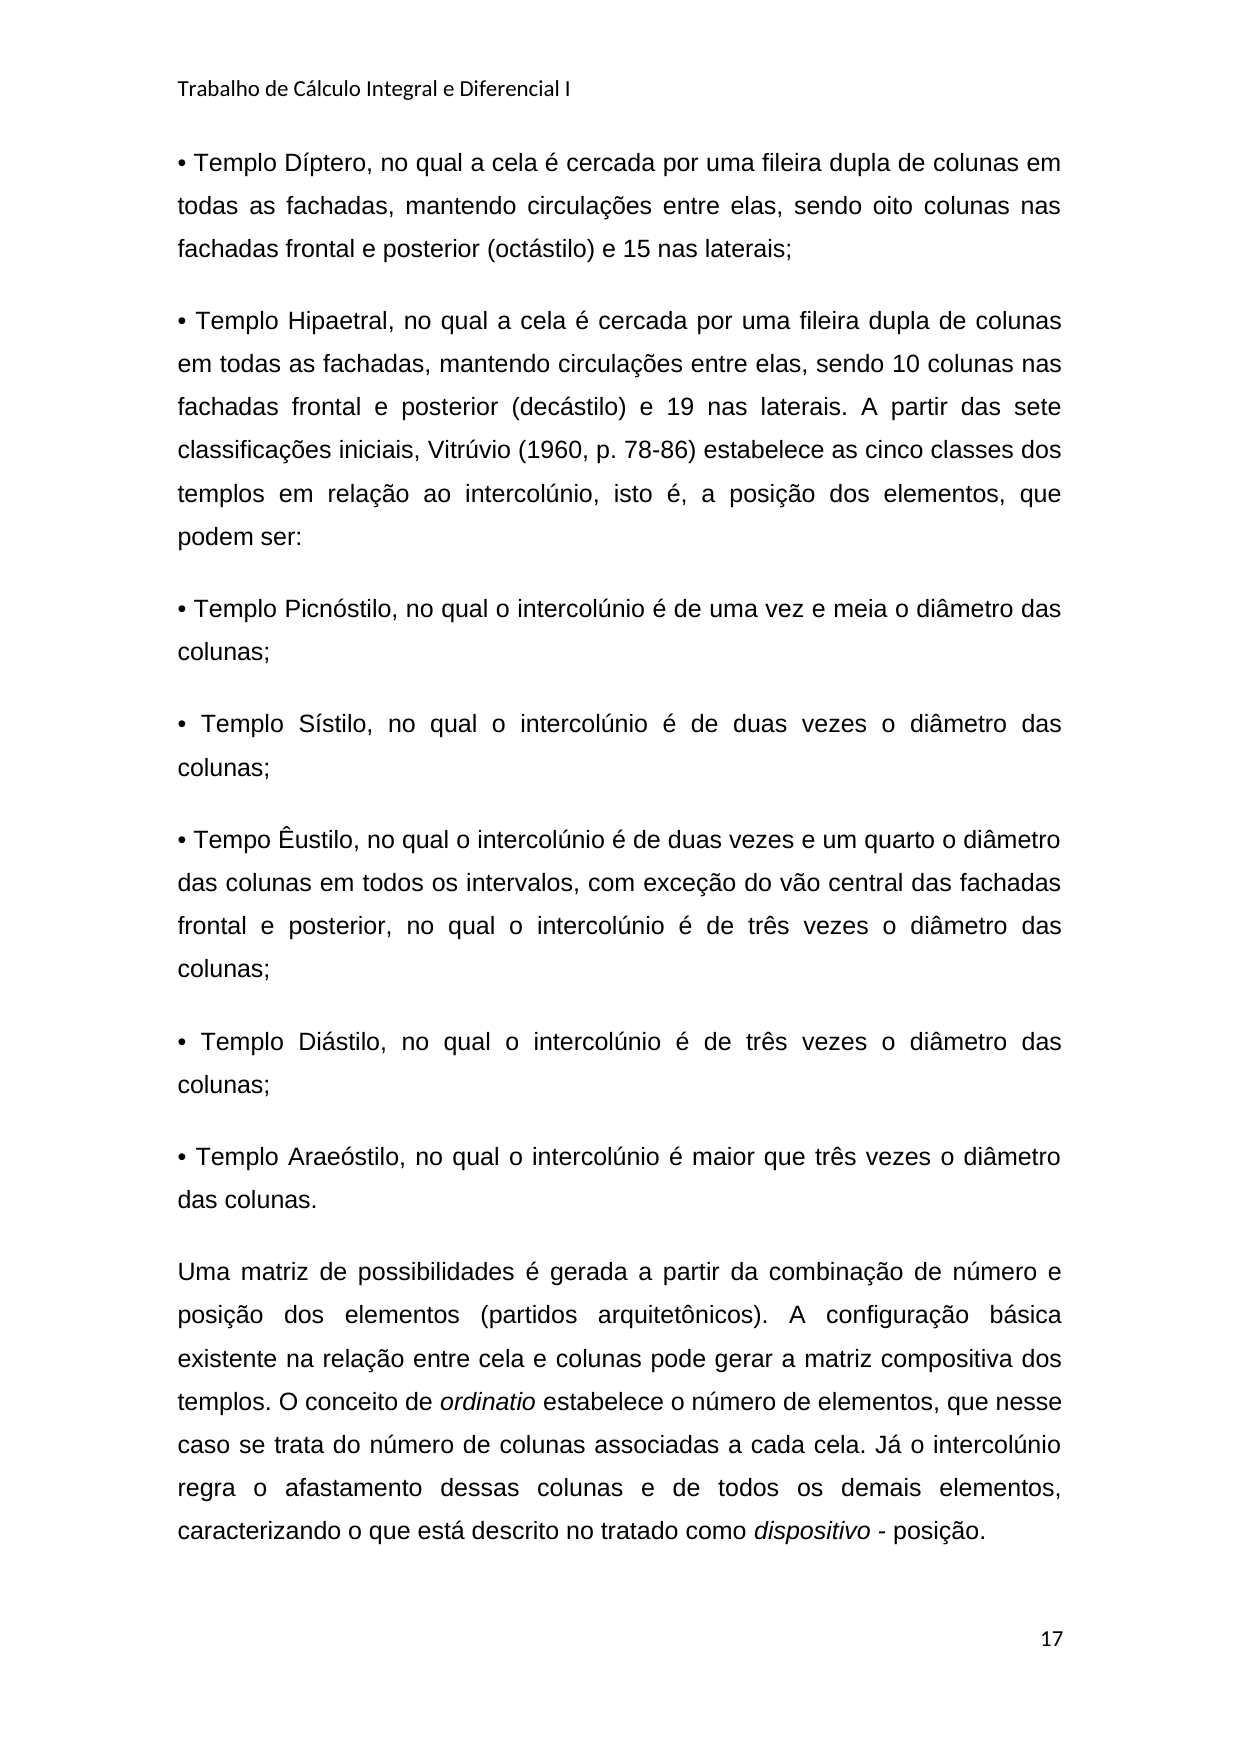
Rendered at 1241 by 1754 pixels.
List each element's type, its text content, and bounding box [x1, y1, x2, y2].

text • Templo Hipaetral, no qual a cela é cercada por uma fileira dupla de colunas em todas as fachadas, mantendo circulações entre elas, sendo 10 colunas nas fachadas frontal e posterior (decástilo) e 19 nas laterais. A partir das sete classificações iniciais, Vitrúvio (1960, p. 78-86) estabelece as cinco classes dos templos em relação ao intercolúnio, isto é, a posição dos elementos, que podem ser: [177, 306, 1063, 551]
text • Templo Araeóstilo, no qual o intercolúnio é maior que três vezes o diâmetro das colunas. [177, 1142, 1063, 1214]
text • Templo Díptero, no qual a cela é cercada por uma fileira dupla de colunas em todas as fachadas, mantendo circulações entre elas, sendo oito colunas nas fachadas frontal e posterior (octástilo) e 15 nas laterais; [177, 148, 1063, 263]
text • Templo Picnóstilo, no qual o intercolúnio é de uma vez e meia o diâmetro das colunas; [177, 594, 1063, 666]
text Uma matriz de possibilidades é gerada a partir da combinação de número e posição dos elementos (partidos arquitetônicos). A configuração básica existente na relação entre cela e colunas pode gerar a matriz compositiva dos templos. O conceito de ordinatio estabelece o número de elementos, que nesse caso se trata do número de colunas associadas a cada cela. Já o intercolúnio regra o afastamento dessas colunas e de todos os demais elementos, caracterizando o que está descrito no tratado como dispositivo - posição. [177, 1257, 1063, 1545]
text • Tempo Êustilo, no qual o intercolúnio é de duas vezes e um quarto o diâmetro das colunas em todos os intervalos, com exceção do vão central das fachadas frontal e posterior, no qual o intercolúnio é de três vezes o diâmetro das colunas; [177, 825, 1063, 983]
text • Templo Sístilo, no qual o intercolúnio é de duas vezes o diâmetro das colunas; [177, 709, 1063, 781]
text • Templo Diástilo, no qual o intercolúnio é de três vezes o diâmetro das colunas; [177, 1027, 1063, 1098]
